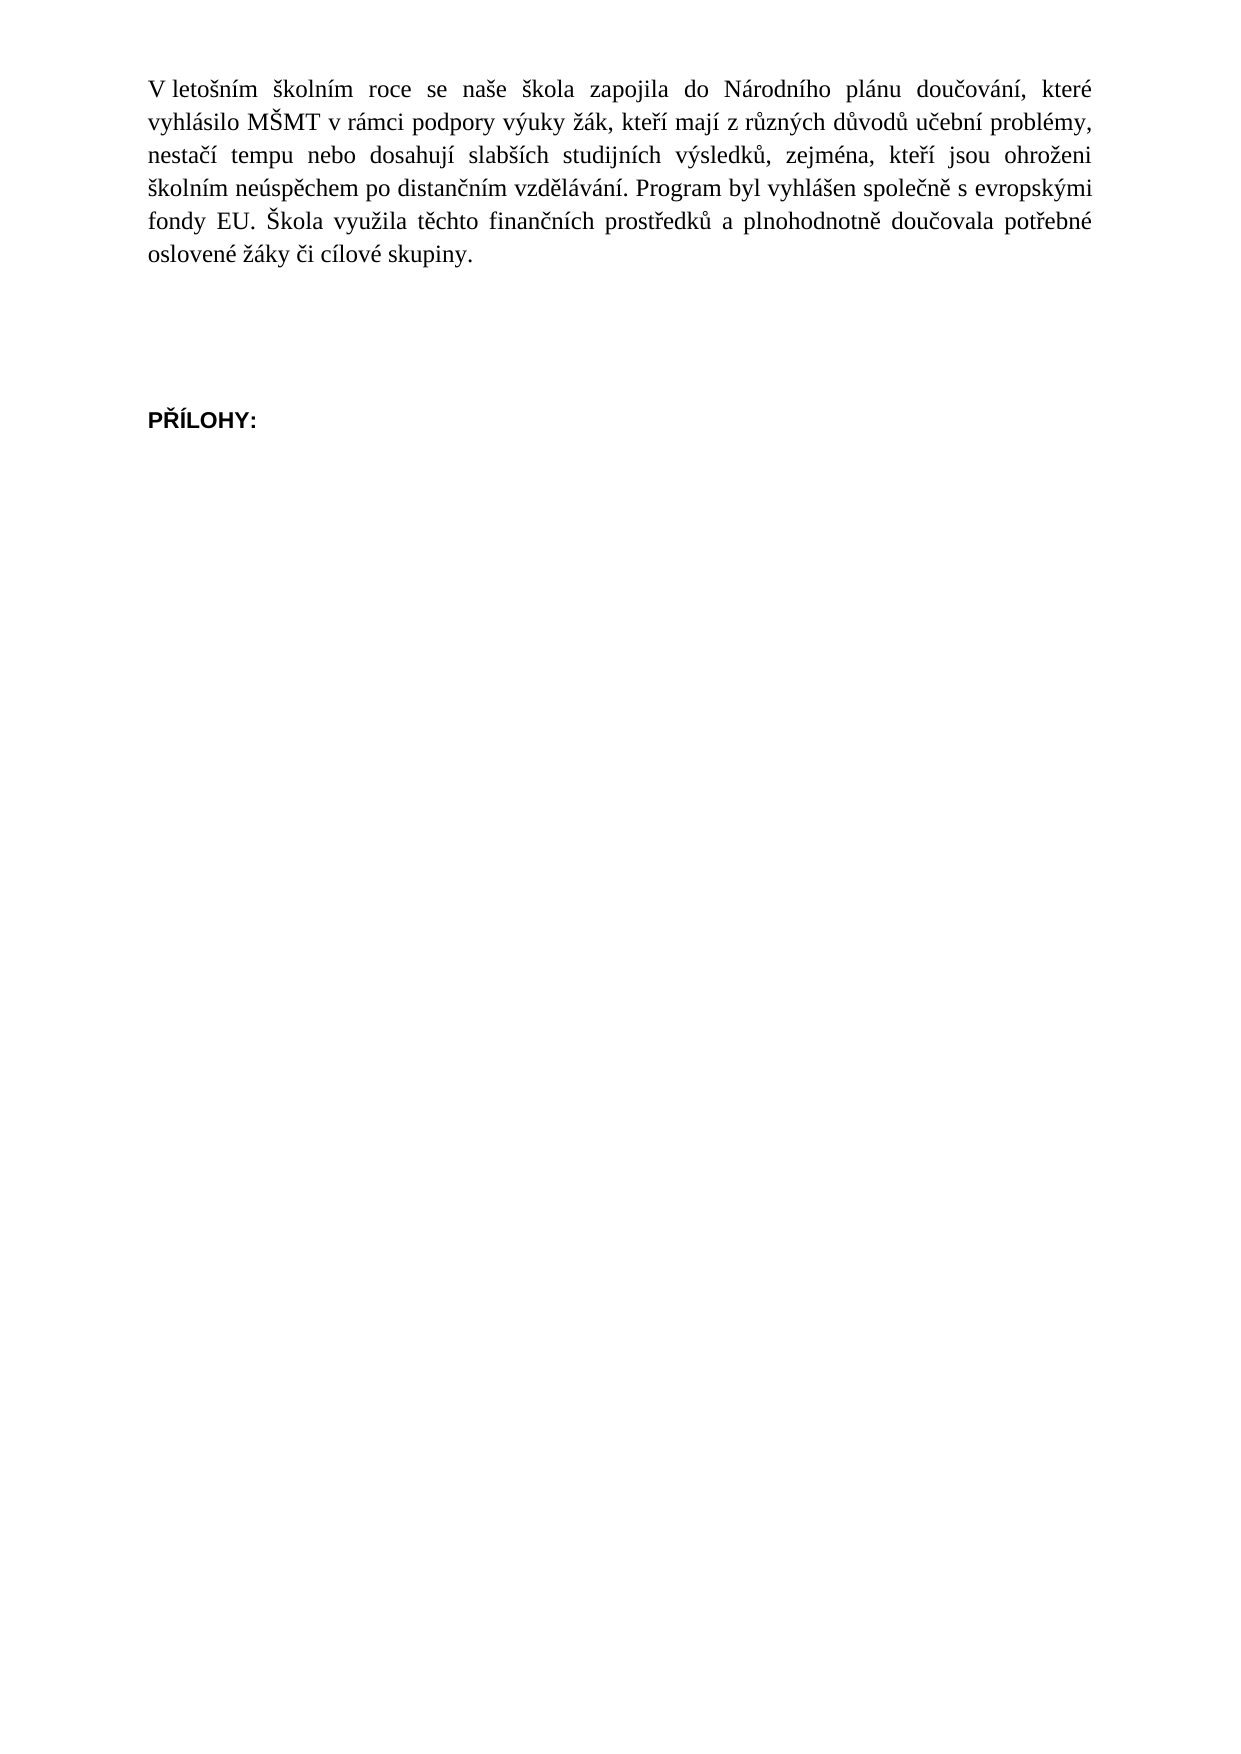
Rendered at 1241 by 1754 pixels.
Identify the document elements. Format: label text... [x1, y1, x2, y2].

text V letošním školním roce se naše škola zapojila do Národního plánu doučování, které vyhlásilo MŠMT v rámci podpory výuky žák, kteří mají z různých důvodů učební problémy, nestačí tempu nebo dosahují slabších studijních výsledků, zejména, kteří jsou ohroženi školním neúspěchem po distančním vzdělávání. Program byl vyhlášen společně s evropskými fondy EU. Škola využila těchto finančních prostředků a plnohodnotně doučovala potřebné oslovené žáky či cílové skupiny. [148, 74, 1093, 268]
text PŘÍLOHY: [148, 407, 1093, 433]
